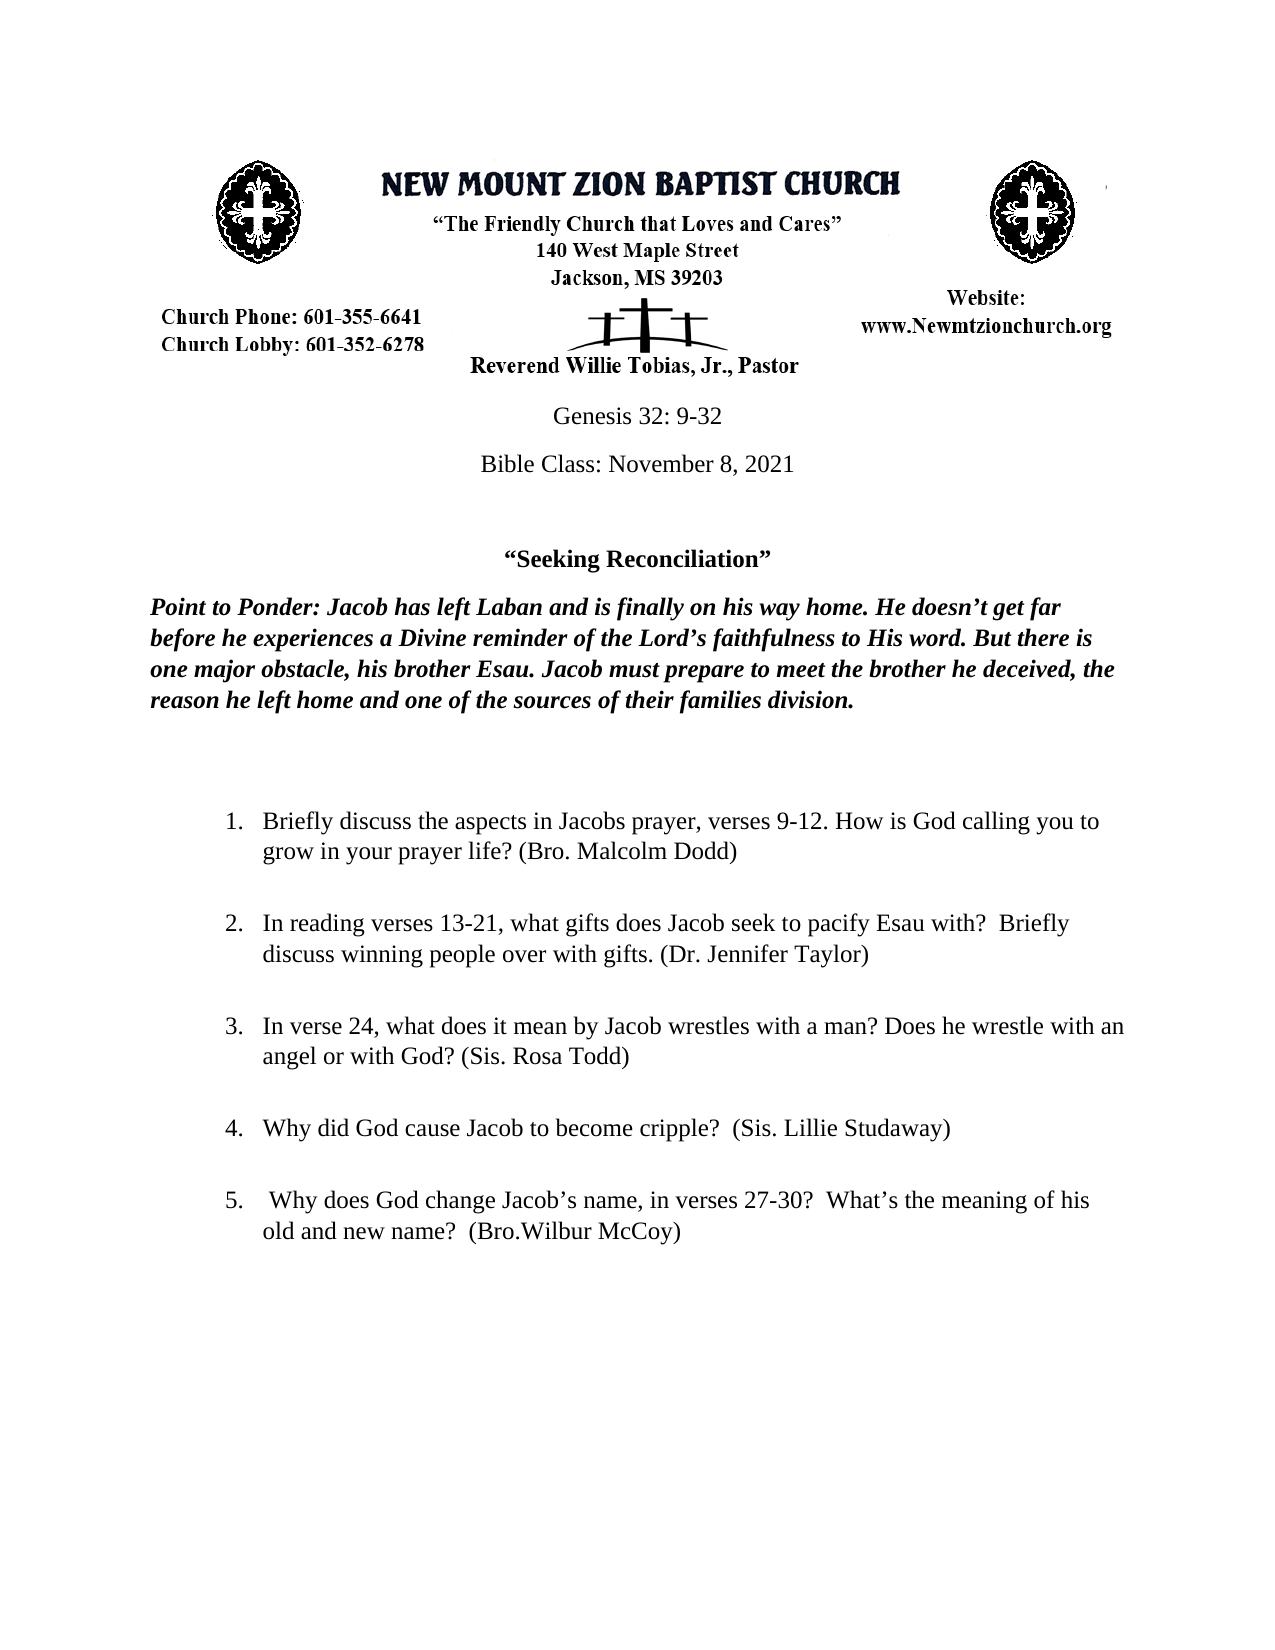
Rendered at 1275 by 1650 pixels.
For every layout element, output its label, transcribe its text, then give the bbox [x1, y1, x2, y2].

list In reading verses 13-21, what gifts does Jacob seek to pacify Esau with? Briefly discuss winning people over with gifts. (Dr. Jennifer Taylor) [225, 908, 1125, 967]
list In verse 24, what does it mean by Jacob wrestles with a man? Does he wrestle with an angel or with God? (Sis. Rosa Todd) [225, 1011, 1125, 1070]
text Bible Class: November 8, 2021 [150, 449, 1125, 478]
text “Seeking Reconciliation” [150, 544, 1125, 573]
text Genesis 32: 9-32 [150, 401, 1125, 430]
list Why does God change Jacob’s name, in verses 27-30? What’s the meaning of his old and new name? (Bro.Wilbur McCoy) [225, 1185, 1125, 1244]
text Point to Ponder: Jacob has left Laban and is finally on his way home. He doesn’t get far before he experiences a Divine reminder of the Lord’s faithfulness to His word. But there is one major obstacle, his brother Esau. Jacob must prepare to meet the brother he deceived, the reason he left home and one of the sources of their families division. [150, 592, 1125, 714]
picture [150, 150, 1124, 383]
list Briefly discuss the aspects in Jacobs prayer, verses 9-12. How is God calling you to grow in your prayer life? (Bro. Malcolm Dodd) [225, 806, 1125, 865]
list Why did God cause Jacob to become cripple? (Sis. Lillie Studaway) [225, 1113, 1125, 1142]
